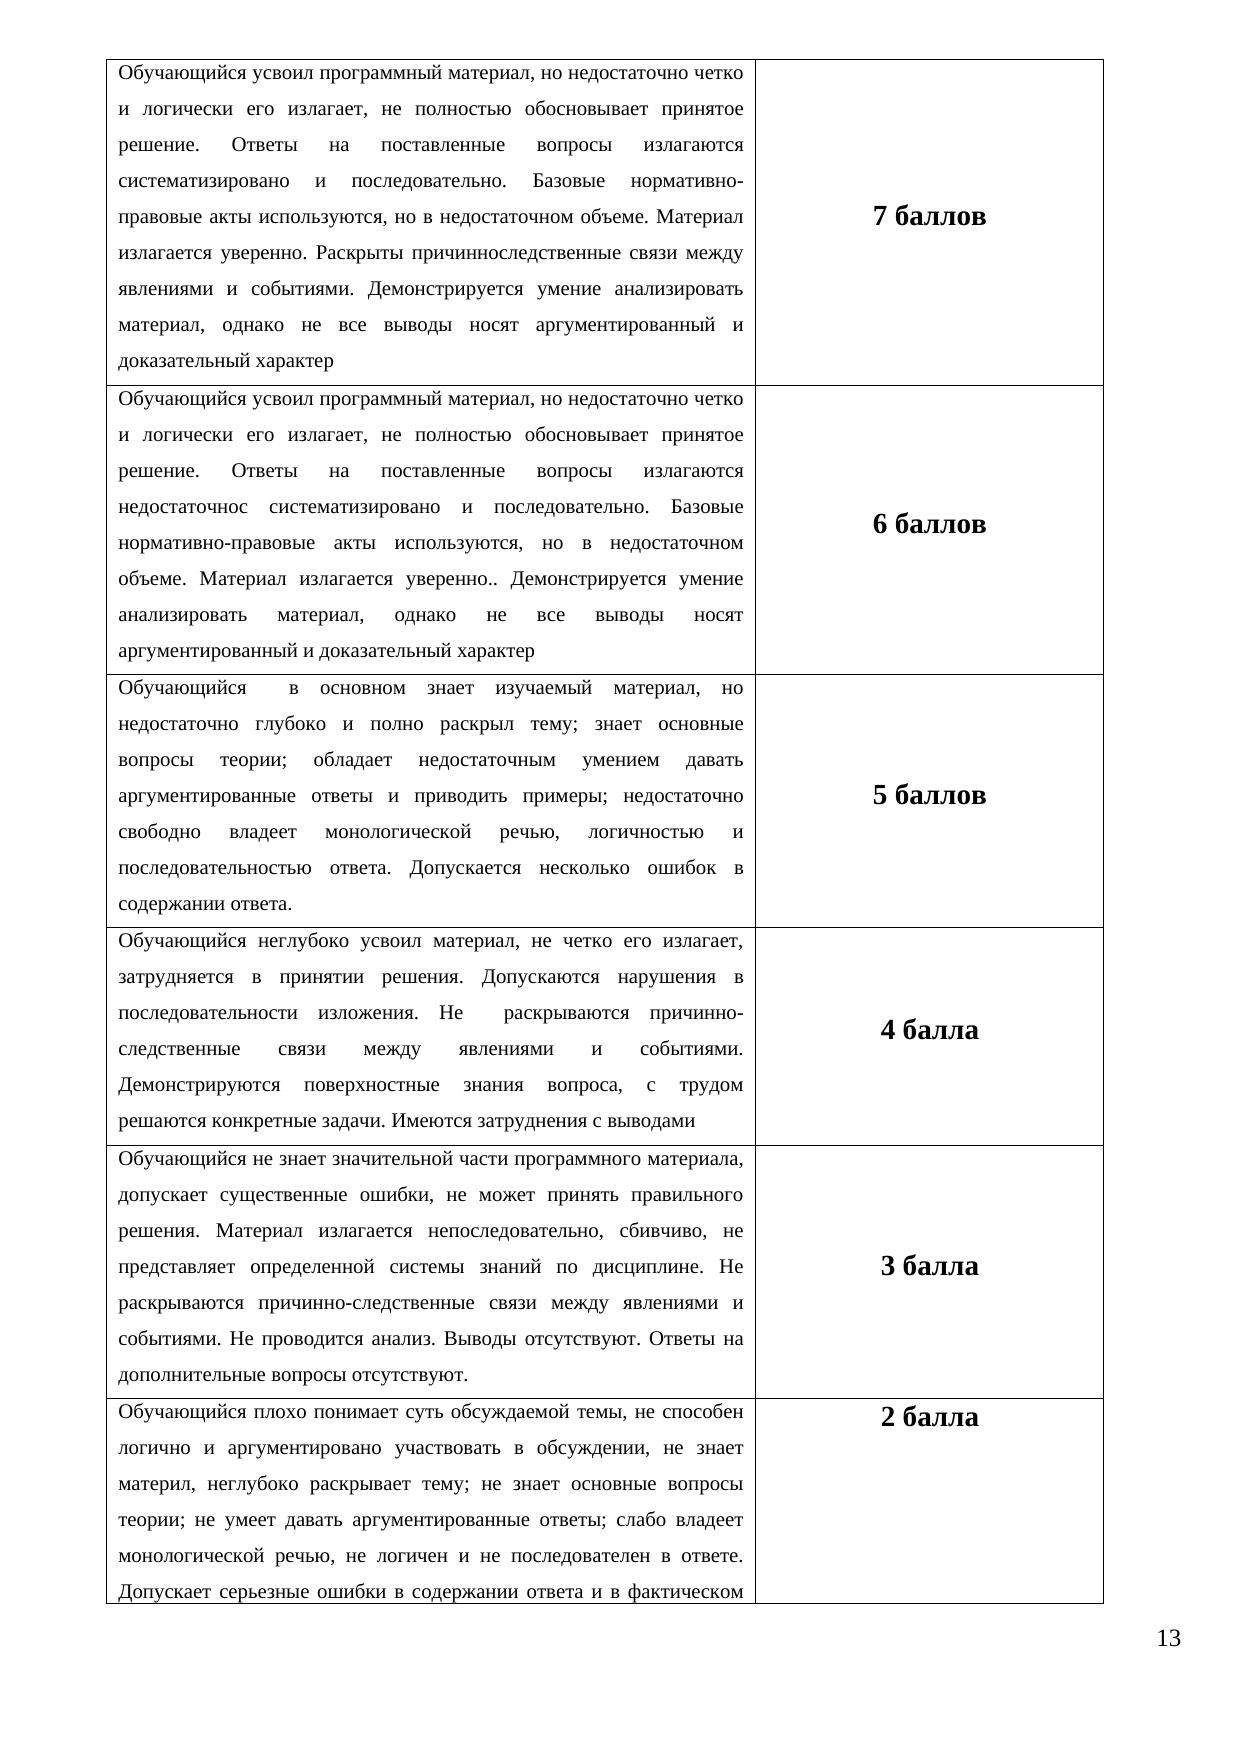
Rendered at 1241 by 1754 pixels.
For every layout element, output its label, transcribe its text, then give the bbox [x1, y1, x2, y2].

table_cell Обучающийся усвоил программный материал, но недостаточно четко и логически его излагает, не полностью обосновывает принятое решение. Ответы на поставленные вопросы излагаются недостаточнос систематизировано и последовательно. Базовые нормативно-правовые акты используются, но в недостаточном объеме. Материал излагается уверенно.. Демонстрируется умение анализировать материал, однако не все выводы носят аргументированный и доказательный характер [107, 386, 755, 674]
table_cell 6 баллов [756, 386, 1103, 674]
table_cell 4 балла [756, 928, 1103, 1144]
table_cell Обучающийся усвоил программный материал, но недостаточно четко и логически его излагает, не полностью обосновывает принятое решение. Ответы на поставленные вопросы излагаются систематизировано и последовательно. Базовые нормативно-правовые акты используются, но в недостаточном объеме. Материал излагается уверенно. Раскрыты причинноследственные связи между явлениями и событиями. Демонстрируется умение анализировать материал, однако не все выводы носят аргументированный и доказательный характер [107, 60, 755, 384]
table_cell 2 балла [756, 1399, 1103, 1603]
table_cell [107, 1399, 755, 1603]
table_cell Обучающийся в основном знает изучаемый материал, но недостаточно глубоко и полно раскрыл тему; знает основные вопросы теории; обладает недостаточным умением давать аргументированные ответы и приводить примеры; недостаточно свободно владеет монологической речью, логичностью и последовательностью ответа. Допускается несколько ошибок в содержании ответа. [107, 675, 755, 927]
table_cell 3 балла [756, 1146, 1103, 1398]
table_cell 7 баллов [756, 60, 1103, 384]
table_cell Обучающийся не знает значительной части программного материала, допускает существенные ошибки, не может принять правильного решения. Материал излагается непоследовательно, сбивчиво, не представляет определенной системы знаний по дисциплине. Не раскрываются причинно-следственные связи между явлениями и событиями. Не проводится анализ. Выводы отсутствуют. Ответы на дополнительные вопросы отсутствуют. [107, 1146, 755, 1398]
table_cell Обучающийся неглубоко усвоил материал, не четко его излагает, затрудняется в принятии решения. Допускаются нарушения в последовательности изложения. Не раскрываются причинно-следственные связи между явлениями и событиями. Демонстрируются поверхностные знания вопроса, с трудом решаются конкретные задачи. Имеются затруднения с выводами [107, 928, 755, 1144]
table_cell 5 баллов [756, 675, 1103, 927]
